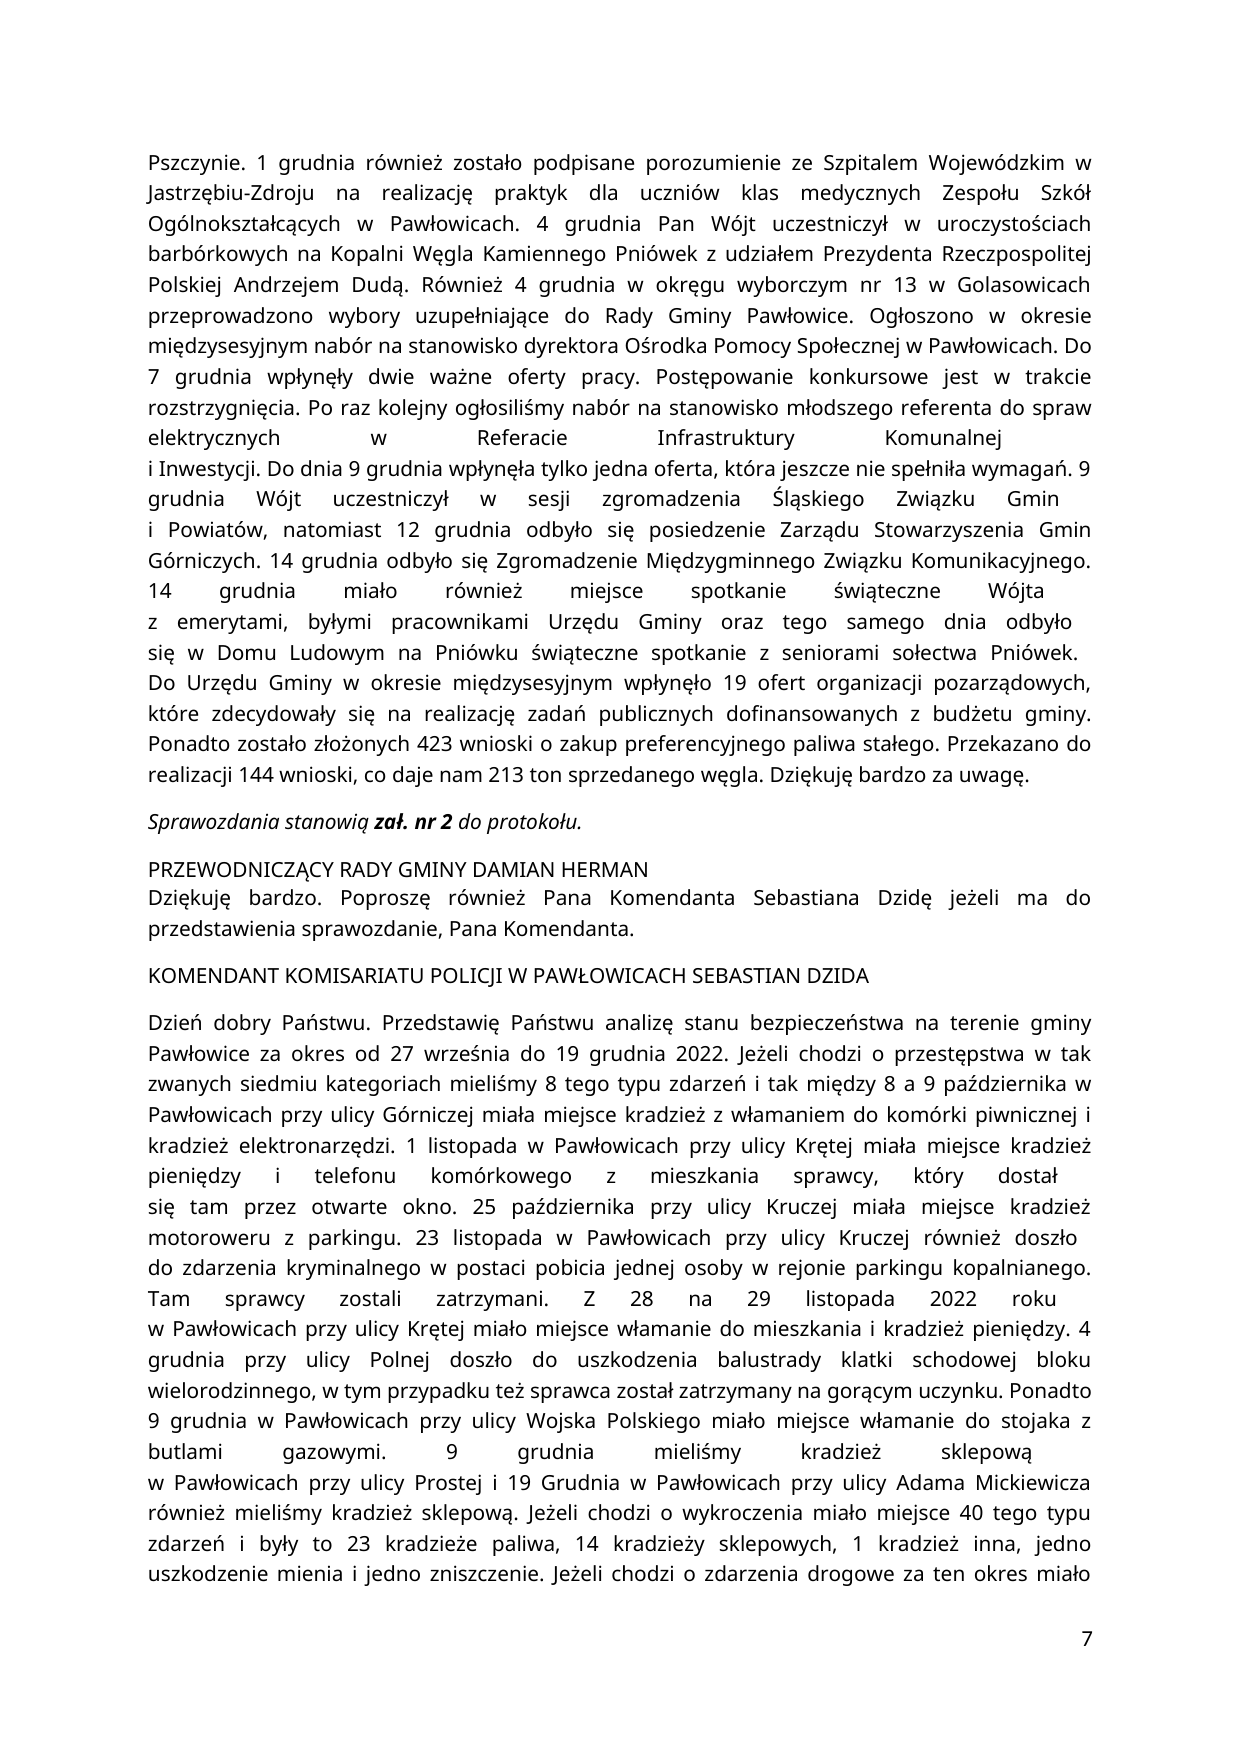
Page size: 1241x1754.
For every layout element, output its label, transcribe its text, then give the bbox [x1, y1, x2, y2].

text KOMENDANT KOMISARIATU POLICJI W PAWŁOWICACH SEBASTIAN DZIDA [148, 961, 1093, 989]
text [148, 1008, 1093, 1588]
text Dziękuję bardzo. Poproszę również Pana Komendanta Sebastiana Dzidę jeżeli ma do przedstawienia sprawozdanie, Pana Komendanta. [148, 883, 1093, 942]
text Sprawozdania stanowią zał. nr 2 do protokołu. [148, 807, 1093, 836]
text PRZEWODNICZĄCY RADY GMINY DAMIAN HERMAN [148, 855, 1093, 883]
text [148, 148, 1093, 788]
